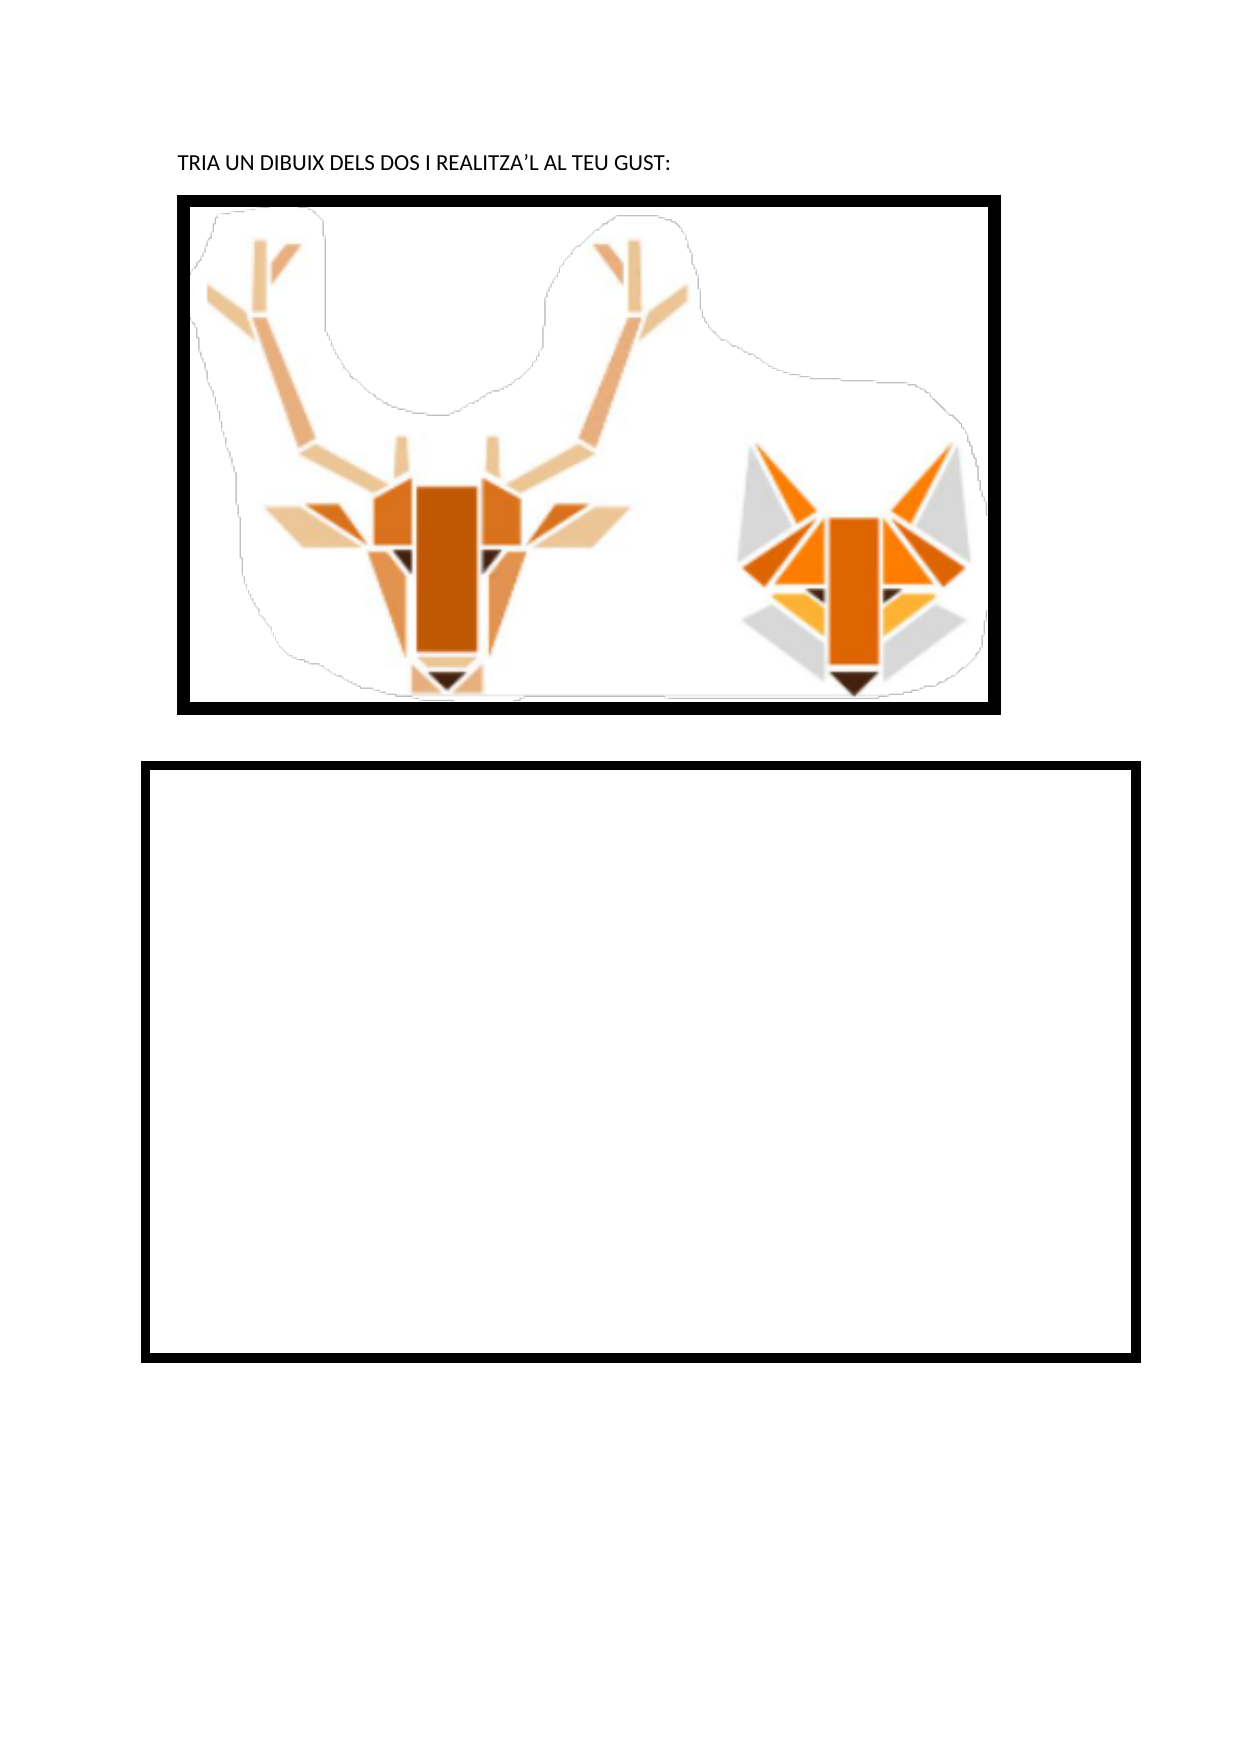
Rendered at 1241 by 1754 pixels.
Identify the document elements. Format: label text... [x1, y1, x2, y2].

picture [190, 207, 988, 702]
text TRIA UN DIBUIX DELS DOS I REALITZA’L AL TEU GUST: [177, 148, 1063, 176]
